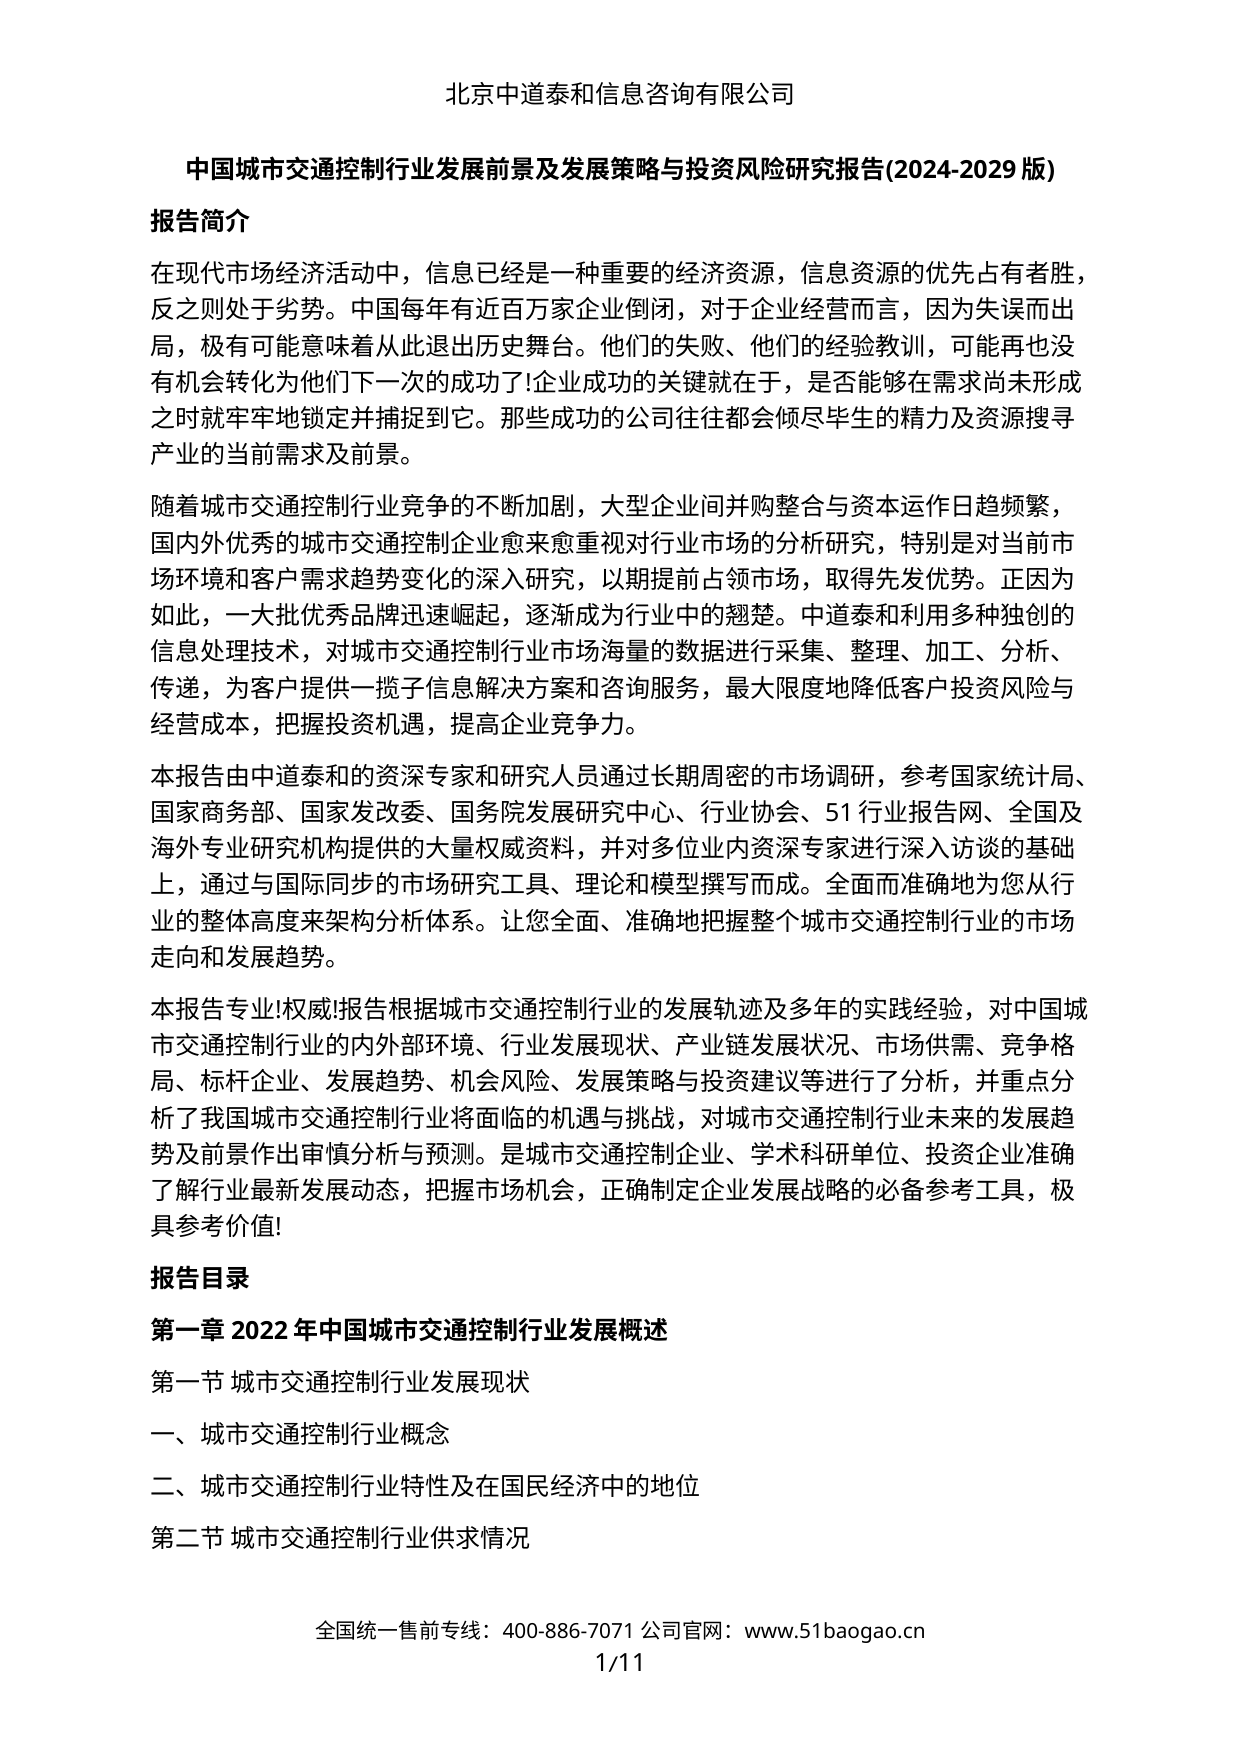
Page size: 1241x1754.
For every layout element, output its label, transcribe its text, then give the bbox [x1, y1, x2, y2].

text 报告简介 [150, 202, 1090, 238]
text 中国城市交通控制行业发展前景及发展策略与投资风险研究报告(2024-2029版) [150, 150, 1090, 186]
text 在现代市场经济活动中，信息已经是一种重要的经济资源，信息资源的优先占有者胜，反之则处于劣势。中国每年有近百万家企业倒闭，对于企业经营而言，因为失误而出局，极有可能意味着从此退出历史舞台。他们的失败、他们的经验教训，可能再也没有机会转化为他们下一次的成功了!企业成功的关键就在于，是否能够在需求尚未形成之时就牢牢地锁定并捕捉到它。那些成功的公司往往都会倾尽毕生的精力及资源搜寻产业的当前需求及前景。 [150, 254, 1090, 471]
text 本报告专业!权威!报告根据城市交通控制行业的发展轨迹及多年的实践经验，对中国城市交通控制行业的内外部环境、行业发展现状、产业链发展状况、市场供需、竞争格局、标杆企业、发展趋势、机会风险、发展策略与投资建议等进行了分析，并重点分析了我国城市交通控制行业将面临的机遇与挑战，对城市交通控制行业未来的发展趋势及前景作出审慎分析与预测。是城市交通控制企业、学术科研单位、投资企业准确了解行业最新发展动态，把握市场机会，正确制定企业发展战略的必备参考工具，极具参考价值! [150, 989, 1090, 1243]
text 随着城市交通控制行业竞争的不断加剧，大型企业间并购整合与资本运作日趋频繁，国内外优秀的城市交通控制企业愈来愈重视对行业市场的分析研究，特别是对当前市场环境和客户需求趋势变化的深入研究，以期提前占领市场，取得先发优势。正因为如此，一大批优秀品牌迅速崛起，逐渐成为行业中的翘楚。中道泰和利用多种独创的信息处理技术，对城市交通控制行业市场海量的数据进行采集、整理、加工、分析、传递，为客户提供一揽子信息解决方案和咨询服务，最大限度地降低客户投资风险与经营成本，把握投资机遇，提高企业竞争力。 [150, 487, 1090, 741]
text 第一章 2022年中国城市交通控制行业发展概述 [150, 1311, 1090, 1347]
text 本报告由中道泰和的资深专家和研究人员通过长期周密的市场调研，参考国家统计局、国家商务部、国家发改委、国务院发展研究中心、行业协会、51行业报告网、全国及海外专业研究机构提供的大量权威资料，并对多位业内资深专家进行深入访谈的基础上，通过与国际同步的市场研究工具、理论和模型撰写而成。全面而准确地为您从行业的整体高度来架构分析体系。让您全面、准确地把握整个城市交通控制行业的市场走向和发展趋势。 [150, 756, 1090, 974]
text 第二节 城市交通控制行业供求情况 [150, 1518, 1090, 1554]
text 一、城市交通控制行业概念 [150, 1414, 1090, 1451]
text 第一节 城市交通控制行业发展现状 [150, 1362, 1090, 1399]
text 二、城市交通控制行业特性及在国民经济中的地位 [150, 1466, 1090, 1502]
text 报告目录 [150, 1259, 1090, 1295]
